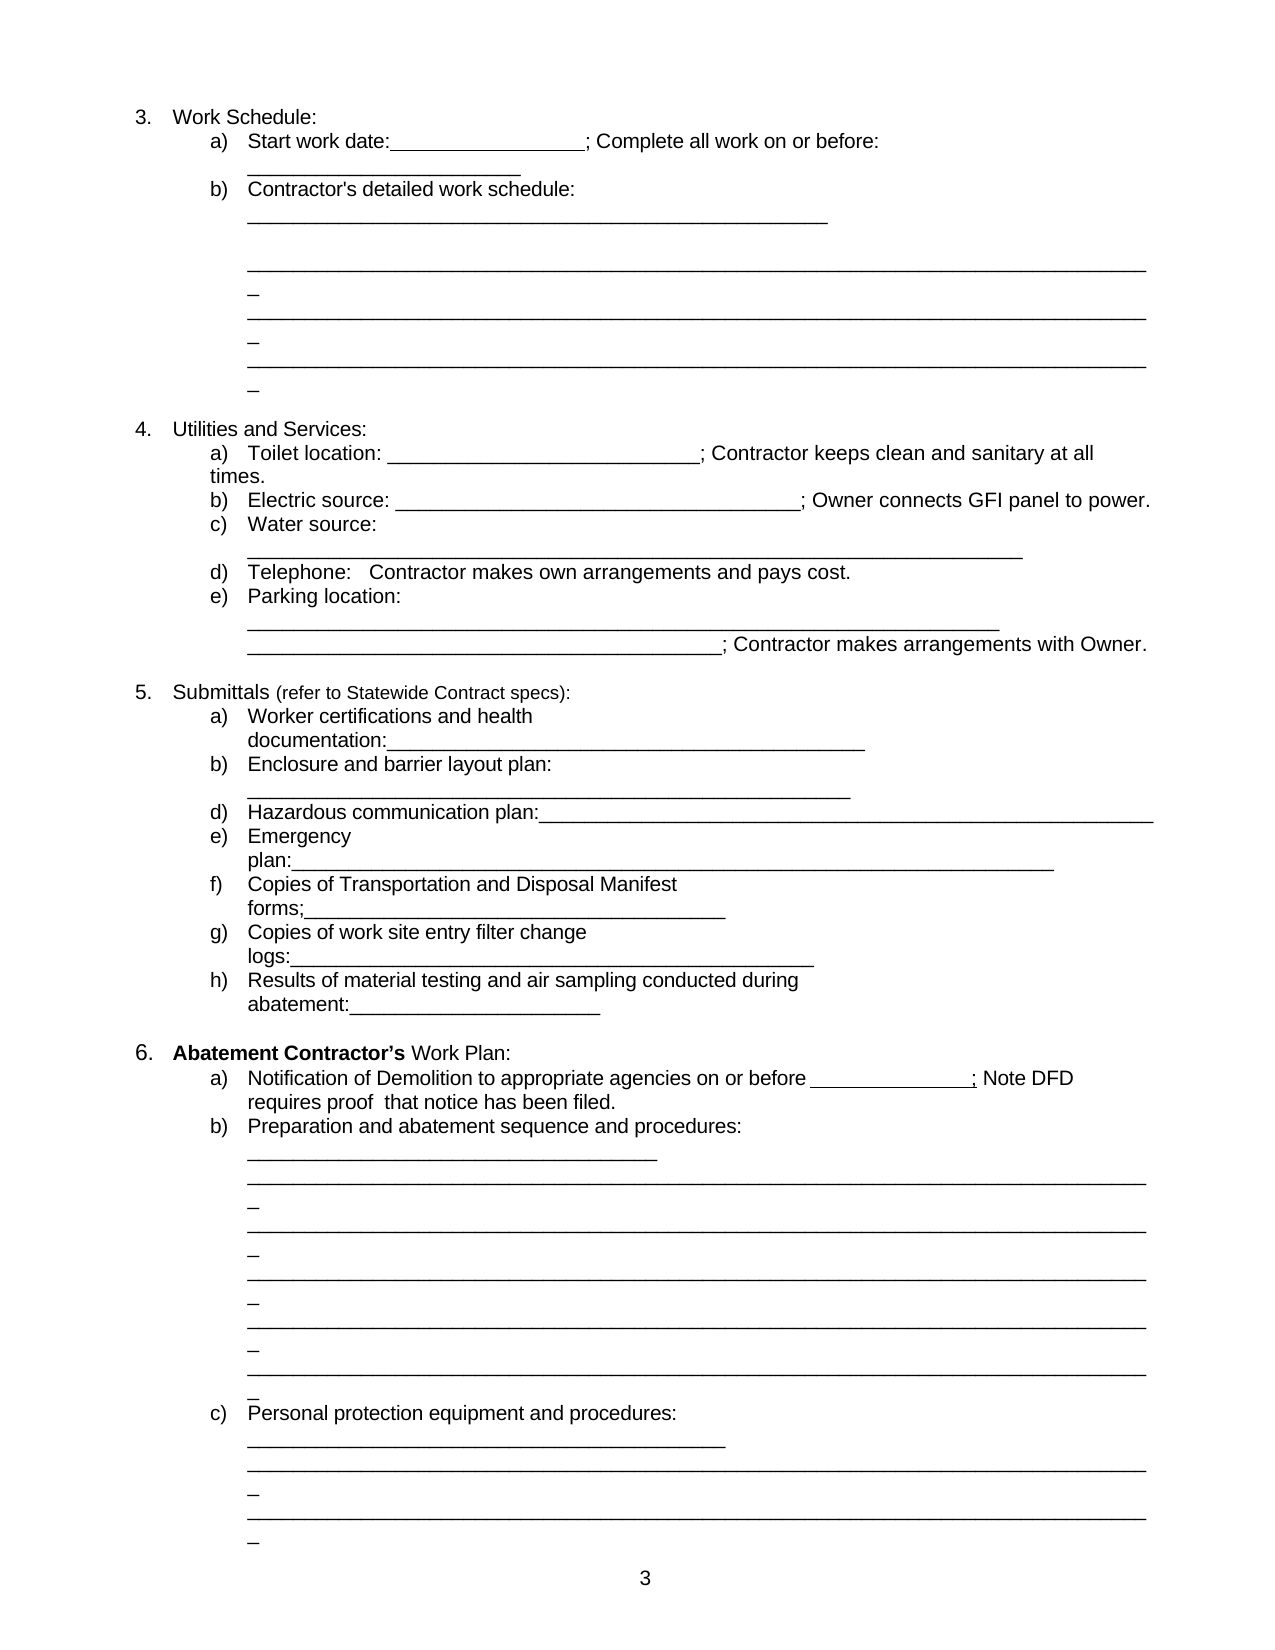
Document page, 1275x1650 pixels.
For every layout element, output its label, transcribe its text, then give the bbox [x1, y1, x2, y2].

list Water source: ___________________________________________________________________ [210, 512, 1155, 560]
list a) Start work date: ; Complete all work on or before: ________________________ [210, 129, 1155, 177]
list ________________________________________________________________________________ [247, 1257, 1155, 1305]
list ________________________________________________________________________________ [247, 1305, 1155, 1353]
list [247, 1497, 1155, 1545]
list d) Hazardous communication plan:______________________________________________________ [210, 800, 1155, 824]
list e) Emergency plan:___________________________________________________________________ [210, 824, 1155, 872]
subtitle 4. Utilities and Services: [135, 416, 1155, 440]
list b) Enclosure and barrier layout plan: _____________________________________________________ [210, 752, 1155, 800]
list ________________________________________________________________________________ [247, 1353, 1155, 1401]
text a) Toilet location: ___________________________; Contractor keeps clean and sanitary at all times. [210, 440, 1155, 488]
list h) Results of material testing and air sampling conducted during abatement:______________________ [210, 967, 1155, 1015]
list Electric source: ___________________________________; Owner connects GFI panel to power. [210, 488, 1155, 512]
list ________________________________________________________________________________ [247, 1209, 1155, 1257]
text 5. Submittals (refer to Statewide Contract specs): [135, 680, 1155, 704]
list a) Worker certifications and health documentation:__________________________________________ [210, 704, 1155, 752]
list g) Copies of work site entry filter change logs:______________________________________________ [210, 919, 1155, 967]
list c) Personal protection equipment and procedures: __________________________________________ [210, 1401, 1155, 1449]
list a) Notification of Demolition to appropriate agencies on or before ; Note DFD requires proof that notice has been filed. [210, 1066, 1155, 1114]
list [247, 1449, 1155, 1497]
subtitle 6. Abatement Contractor’s Work Plan: [135, 1039, 1155, 1066]
list b) Contractor's detailed work schedule: ___________________________________________________ [210, 177, 1155, 225]
list 3. Work Schedule: [135, 105, 1155, 129]
text _________________________________________; Contractor makes arrangements with Owner. [210, 632, 1155, 656]
list b) Preparation and abatement sequence and procedures: ____________________________________ [210, 1114, 1155, 1162]
list ________________________________________________________________________________ ________________________________________________________________________________ ________________________________________________________________________________ [210, 225, 1155, 392]
list ________________________________________________________________________________ [247, 1162, 1155, 1209]
list Parking location: _________________________________________________________________ [210, 584, 1155, 632]
list f) Copies of Transportation and Disposal Manifest forms;_____________________________________ [210, 872, 1155, 919]
list Telephone: Contractor makes own arrangements and pays cost. [210, 560, 1155, 584]
